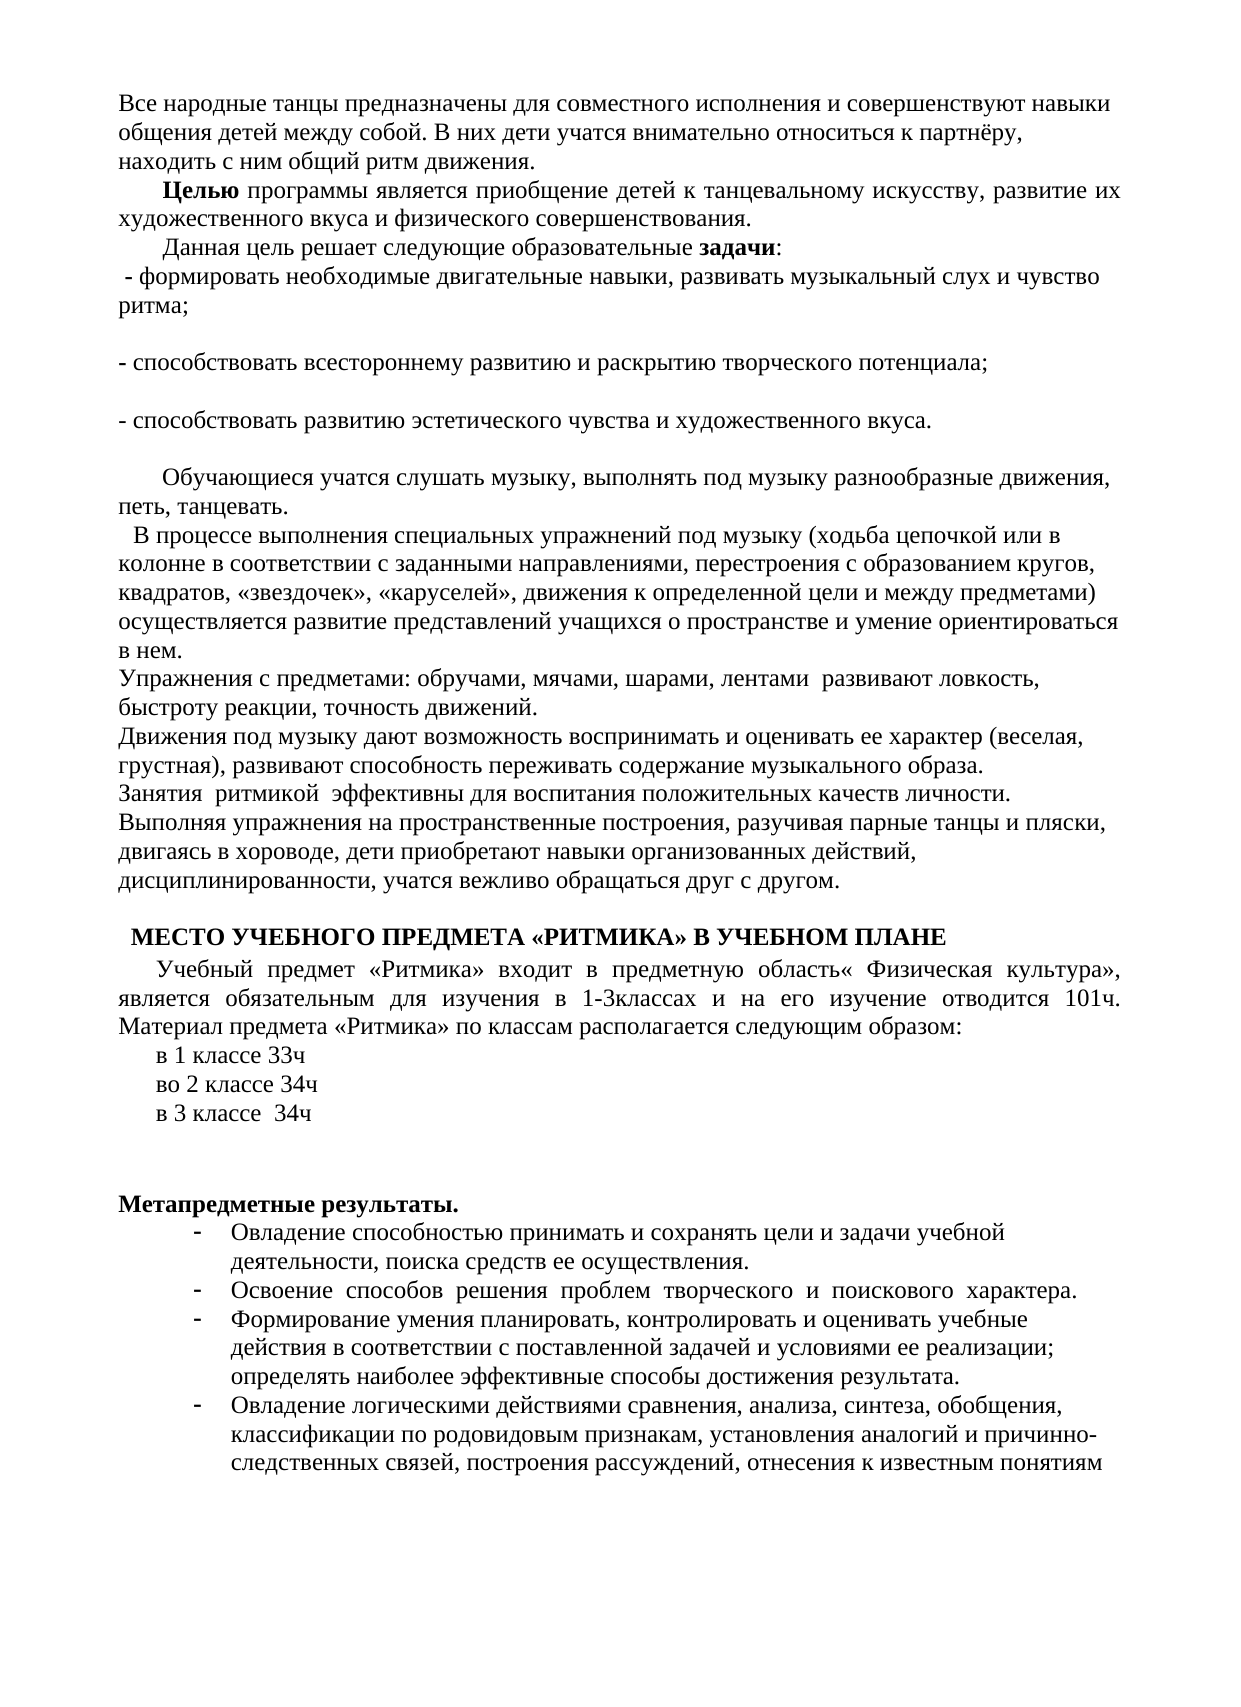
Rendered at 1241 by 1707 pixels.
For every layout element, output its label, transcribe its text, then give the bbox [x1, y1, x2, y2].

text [118, 88, 1122, 175]
text в 3 классе 34ч [118, 1098, 1122, 1126]
text Метапредметные результаты. [118, 1189, 1122, 1217]
list Освоение способов решения проблем творческого и поискового характера. [193, 1275, 1122, 1304]
text МЕСТО УЧЕБНОГО ПРЕДМЕТА «РИТМИКА» В УЧЕБНОМ ПЛАНЕ [131, 922, 1122, 951]
text Занятия ритмикой эффективны для воспитания положительных качеств личности. Выполняя упражнения на пространственные построения, разучивая парные танцы и пляски, двигаясь в хороводе, дети приобретают навыки организованных действий, дисциплинированности, учатся вежливо обращаться друг с другом. [118, 778, 1122, 893]
text Учебный предмет «Ритмика» входит в предметную область« Физическая культура», является обязательным для изучения в 1-3классах и на его изучение отводится 101ч. Материал предмета «Ритмика» по классам располагается следующим образом: [118, 954, 1122, 1040]
text во 2 классе 34ч [118, 1069, 1122, 1098]
list Формирование умения планировать, контролировать и оценивать учебные действия в соответствии с поставленной задачей и условиями ее реализации; определять наиболее эффективные способы достижения результата. [193, 1304, 1122, 1390]
text - способствовать развитию эстетического чувства и художественного вкуса. [118, 405, 1122, 433]
text - формировать необходимые двигательные навыки, развивать музыкальный слух и чувство ритма; [118, 261, 1122, 318]
list Овладение способностью принимать и сохранять цели и задачи учебной деятельности, поиска средств ее осуществления. [193, 1217, 1122, 1275]
text В процессе выполнения специальных упражнений под музыку (ходьба цепочкой или в колонне в соответствии с заданными направлениями, перестроения с образованием кругов, квадратов, «звездочек», «каруселей», движения к определенной цели и между предметами) осуществляется развитие представлений учащихся о пространстве и умение ориентироваться в нем. [118, 520, 1122, 663]
text Упражнения с предметами: обручами, мячами, шарами, лентами развивают ловкость, быстроту реакции, точность движений. [118, 663, 1122, 721]
text Данная цель решает следующие образовательные задачи: [118, 232, 1122, 261]
text в 1 классе 33ч [118, 1040, 1122, 1069]
list Овладение логическими действиями сравнения, анализа, синтеза, обобщения, классификации по родовидовым признакам, установления аналогий и причинно-следственных связей, построения рассуждений, отнесения к известным понятиям [193, 1390, 1122, 1476]
text Обучающиеся учатся слушать музыку, выполнять под музыку разнообразные движения, петь, танцевать. [118, 462, 1122, 520]
text - способствовать всестороннему развитию и раскрытию творческого потенциала; [118, 347, 1122, 376]
text Движения под музыку дают возможность воспринимать и оценивать ее характер (веселая, грустная), развивают способность переживать содержание музыкального образа. [118, 721, 1122, 778]
text Целью программы является приобщение детей к танцевальному искусству, развитие их художественного вкуса и физического совершенствования. [118, 175, 1122, 232]
